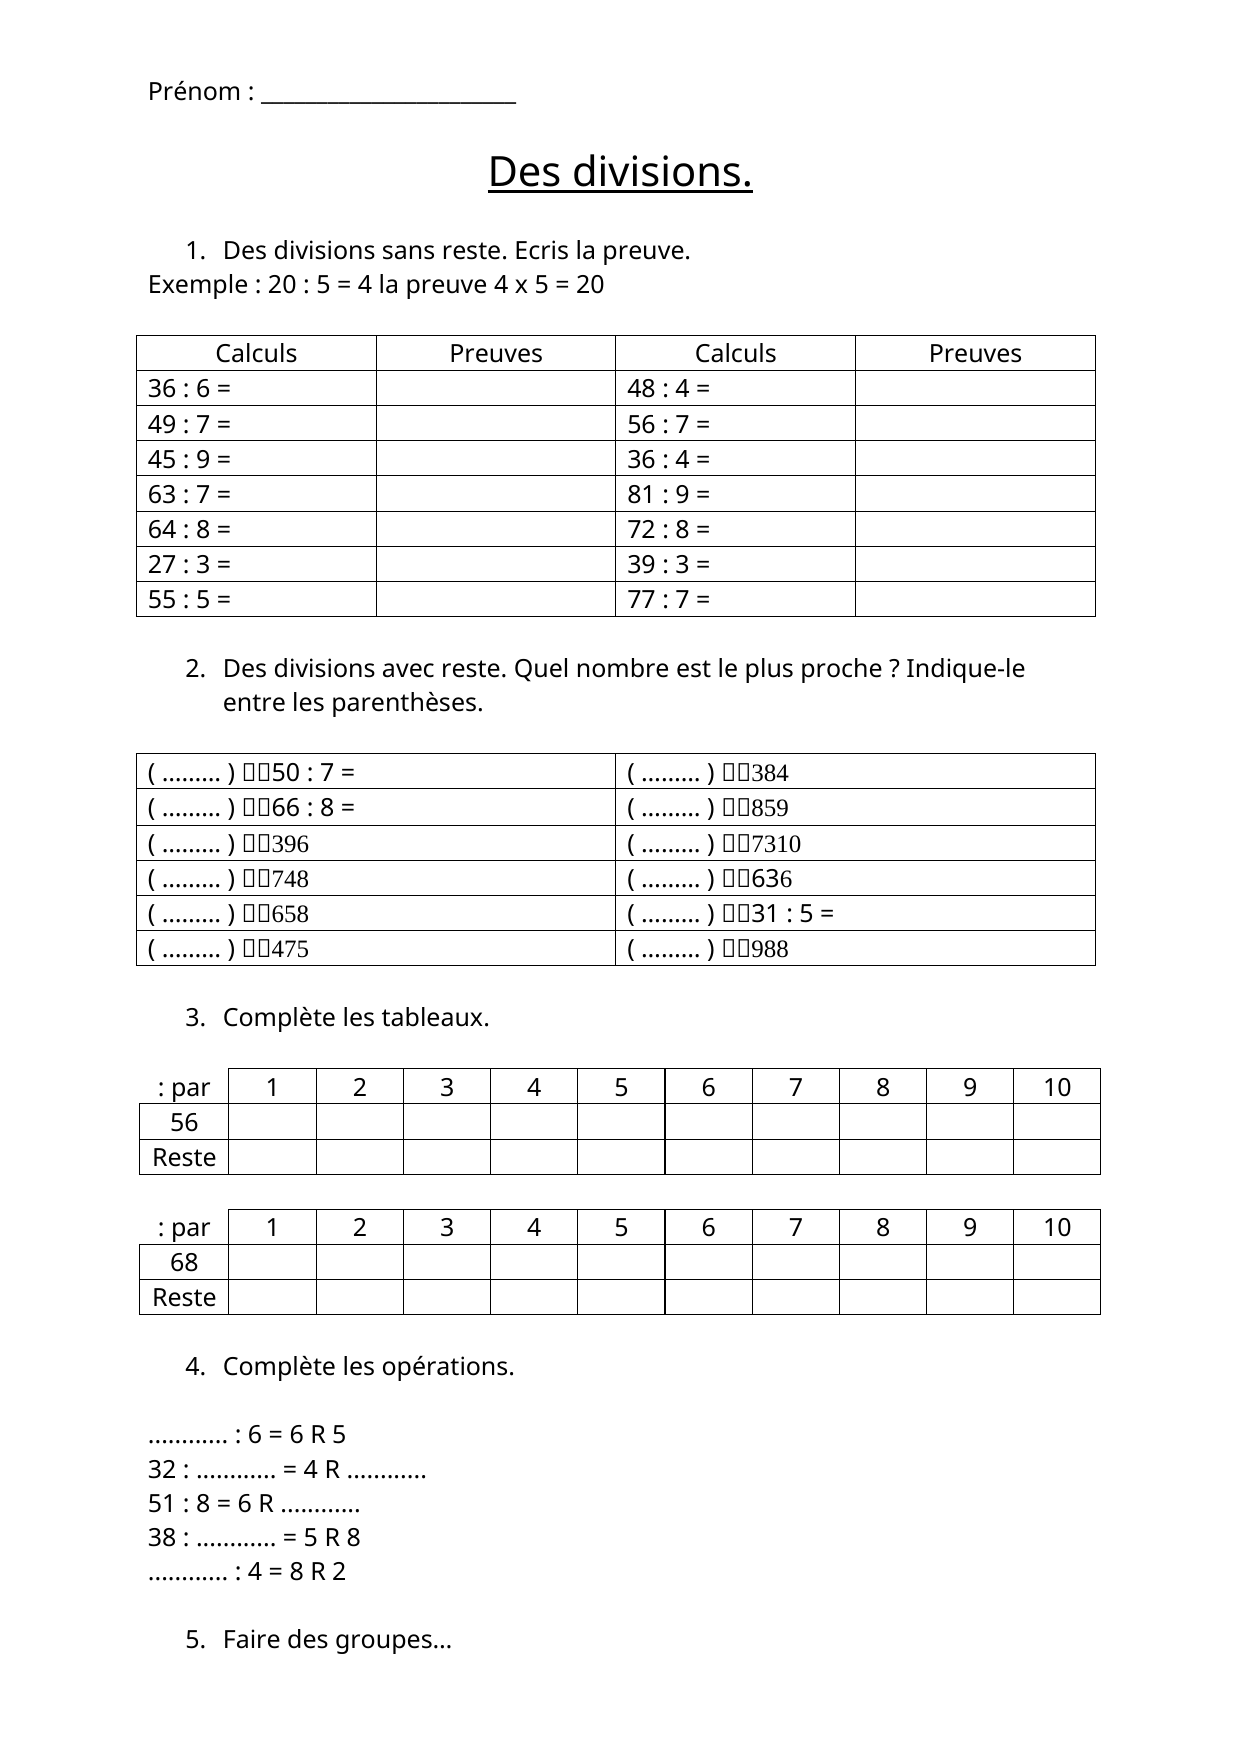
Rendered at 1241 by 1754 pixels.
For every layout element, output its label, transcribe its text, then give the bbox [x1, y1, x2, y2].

table_cell [404, 1104, 490, 1138]
table_cell [927, 1280, 1013, 1314]
table_header Calculs [616, 336, 855, 370]
table_header ( ……… ) 50 : 7 = [137, 754, 615, 788]
table_header 8 [840, 1069, 926, 1103]
table_cell [491, 1104, 577, 1138]
table_header 5 [578, 1069, 664, 1103]
table_cell [856, 547, 1095, 581]
table_cell [404, 1140, 490, 1173]
table_cell 63 : 7 = [137, 476, 376, 511]
table_cell [491, 1245, 577, 1279]
table_cell 48 : 4 = [616, 371, 855, 405]
table_cell [856, 371, 1095, 405]
table_cell [1014, 1280, 1100, 1314]
table_cell [856, 441, 1095, 475]
table_cell [1014, 1140, 1100, 1173]
table_cell ( ……… )  [616, 826, 1095, 860]
text ............ : 4 = 8 R 2 [148, 1553, 1093, 1587]
table_cell [856, 406, 1095, 440]
table_cell 64 : 8 = [137, 512, 376, 546]
table_cell ( ……… ) 31 : 5 = [616, 896, 1095, 930]
table_header : par [139, 1209, 228, 1244]
list Faire des groupes… [185, 1622, 1093, 1656]
table_header 8 [840, 1210, 926, 1244]
table_cell [377, 441, 615, 475]
table_header 1 [229, 1069, 316, 1103]
table_cell [377, 512, 615, 546]
table_cell 72 : 8 = [616, 512, 855, 546]
table_cell [491, 1280, 577, 1314]
table_header 4 [491, 1069, 577, 1103]
table_cell 36 : 6 = [137, 371, 376, 405]
table_header 6 [666, 1210, 752, 1244]
table_cell [666, 1140, 752, 1173]
table_cell [927, 1104, 1013, 1138]
table_cell 49 : 7 = [137, 406, 376, 440]
table_cell ( ……… )  [137, 861, 615, 895]
text 32 : ............ = 4 R ............ [148, 1451, 1093, 1485]
table_cell [404, 1280, 490, 1314]
table_header 1 [229, 1210, 316, 1244]
text Exemple : 20 : 5 = 4 la preuve 4 x 5 = 20 [148, 267, 1093, 301]
table_cell Reste [140, 1280, 228, 1314]
table_cell [377, 476, 615, 511]
text Prénom : _______________________ [148, 74, 1093, 108]
table_cell [229, 1104, 316, 1138]
table_cell 68 [140, 1245, 228, 1279]
table_cell [840, 1104, 926, 1138]
table_cell [840, 1140, 926, 1173]
table_header 6 [666, 1069, 752, 1103]
table_header 7 [753, 1210, 839, 1244]
table_cell [840, 1280, 926, 1314]
table_header 4 [491, 1210, 577, 1244]
list Complète les tableaux. [185, 1000, 1093, 1034]
table_header : par [139, 1068, 228, 1103]
table_cell [491, 1140, 577, 1173]
table_cell [1014, 1245, 1100, 1279]
table_cell 55 : 5 = [137, 582, 376, 616]
table_cell [753, 1280, 839, 1314]
text 51 : 8 = 6 R ............ [148, 1485, 1093, 1519]
table_cell ( ……… )  [137, 826, 615, 860]
table_header Calculs [137, 336, 376, 370]
table_cell [377, 406, 615, 440]
table_header 9 [927, 1210, 1013, 1244]
table_cell [404, 1245, 490, 1279]
table_header 3 [404, 1210, 490, 1244]
table_cell [666, 1104, 752, 1138]
table_header 2 [317, 1069, 403, 1103]
table_cell ( ……… )  [137, 896, 615, 930]
table_cell [856, 512, 1095, 546]
table_cell Reste [140, 1140, 228, 1173]
table_cell [377, 547, 615, 581]
table_header 7 [753, 1069, 839, 1103]
table_cell [578, 1104, 664, 1138]
table_header 5 [578, 1210, 664, 1244]
table_cell ( ……… )  [616, 931, 1095, 965]
table_header 3 [404, 1069, 490, 1103]
table_cell [856, 476, 1095, 511]
table_cell [1014, 1104, 1100, 1138]
table_cell [927, 1245, 1013, 1279]
table_cell 56 [140, 1104, 228, 1138]
table_cell [578, 1140, 664, 1173]
list Complète les opérations. [185, 1349, 1093, 1383]
text ............ : 6 = 6 R 5 [148, 1417, 1093, 1451]
table_cell [317, 1104, 403, 1138]
table_cell ( ……… ) 66 : 8 = [137, 789, 615, 824]
table_cell [927, 1140, 1013, 1173]
list Des divisions sans reste. Ecris la preuve. [185, 233, 1093, 267]
table_cell ( ……… )  [137, 931, 615, 965]
table_cell 56 : 7 = [616, 406, 855, 440]
table_header Preuves [377, 336, 615, 370]
table_cell 45 : 9 = [137, 441, 376, 475]
list Des divisions avec reste. Quel nombre est le plus proche ? Indique-le entre les parenthèses. [185, 651, 1093, 719]
table_cell [753, 1104, 839, 1138]
table_cell [856, 582, 1095, 616]
table_header 2 [317, 1210, 403, 1244]
table_cell [666, 1245, 752, 1279]
table_cell [229, 1280, 316, 1314]
table_cell [753, 1140, 839, 1173]
table_cell [377, 371, 615, 405]
table_cell ( ……… ) 63 [616, 861, 1095, 895]
table_cell [229, 1140, 316, 1173]
table_cell [377, 582, 615, 616]
table_header 10 [1014, 1210, 1100, 1244]
table_cell [317, 1280, 403, 1314]
table_cell [317, 1245, 403, 1279]
table_header Preuves [856, 336, 1095, 370]
table_cell 39 : 3 = [616, 547, 855, 581]
table_cell [840, 1245, 926, 1279]
table_header ( ……… )  [616, 754, 1095, 788]
table_cell 81 : 9 = [616, 476, 855, 511]
table_header 10 [1014, 1069, 1100, 1103]
table_cell [229, 1245, 316, 1279]
table_cell ( ……… )  [616, 789, 1095, 824]
table_cell 36 : 4 = [616, 441, 855, 475]
table_cell [317, 1140, 403, 1173]
table_cell [666, 1280, 752, 1314]
table_header 9 [927, 1069, 1013, 1103]
table_cell 27 : 3 = [137, 547, 376, 581]
table_cell [753, 1245, 839, 1279]
table_cell 77 : 7 = [616, 582, 855, 616]
text 38 : ............ = 5 R 8 [148, 1519, 1093, 1553]
table_cell [578, 1245, 664, 1279]
table_cell [578, 1280, 664, 1314]
text Des divisions. [148, 142, 1093, 199]
